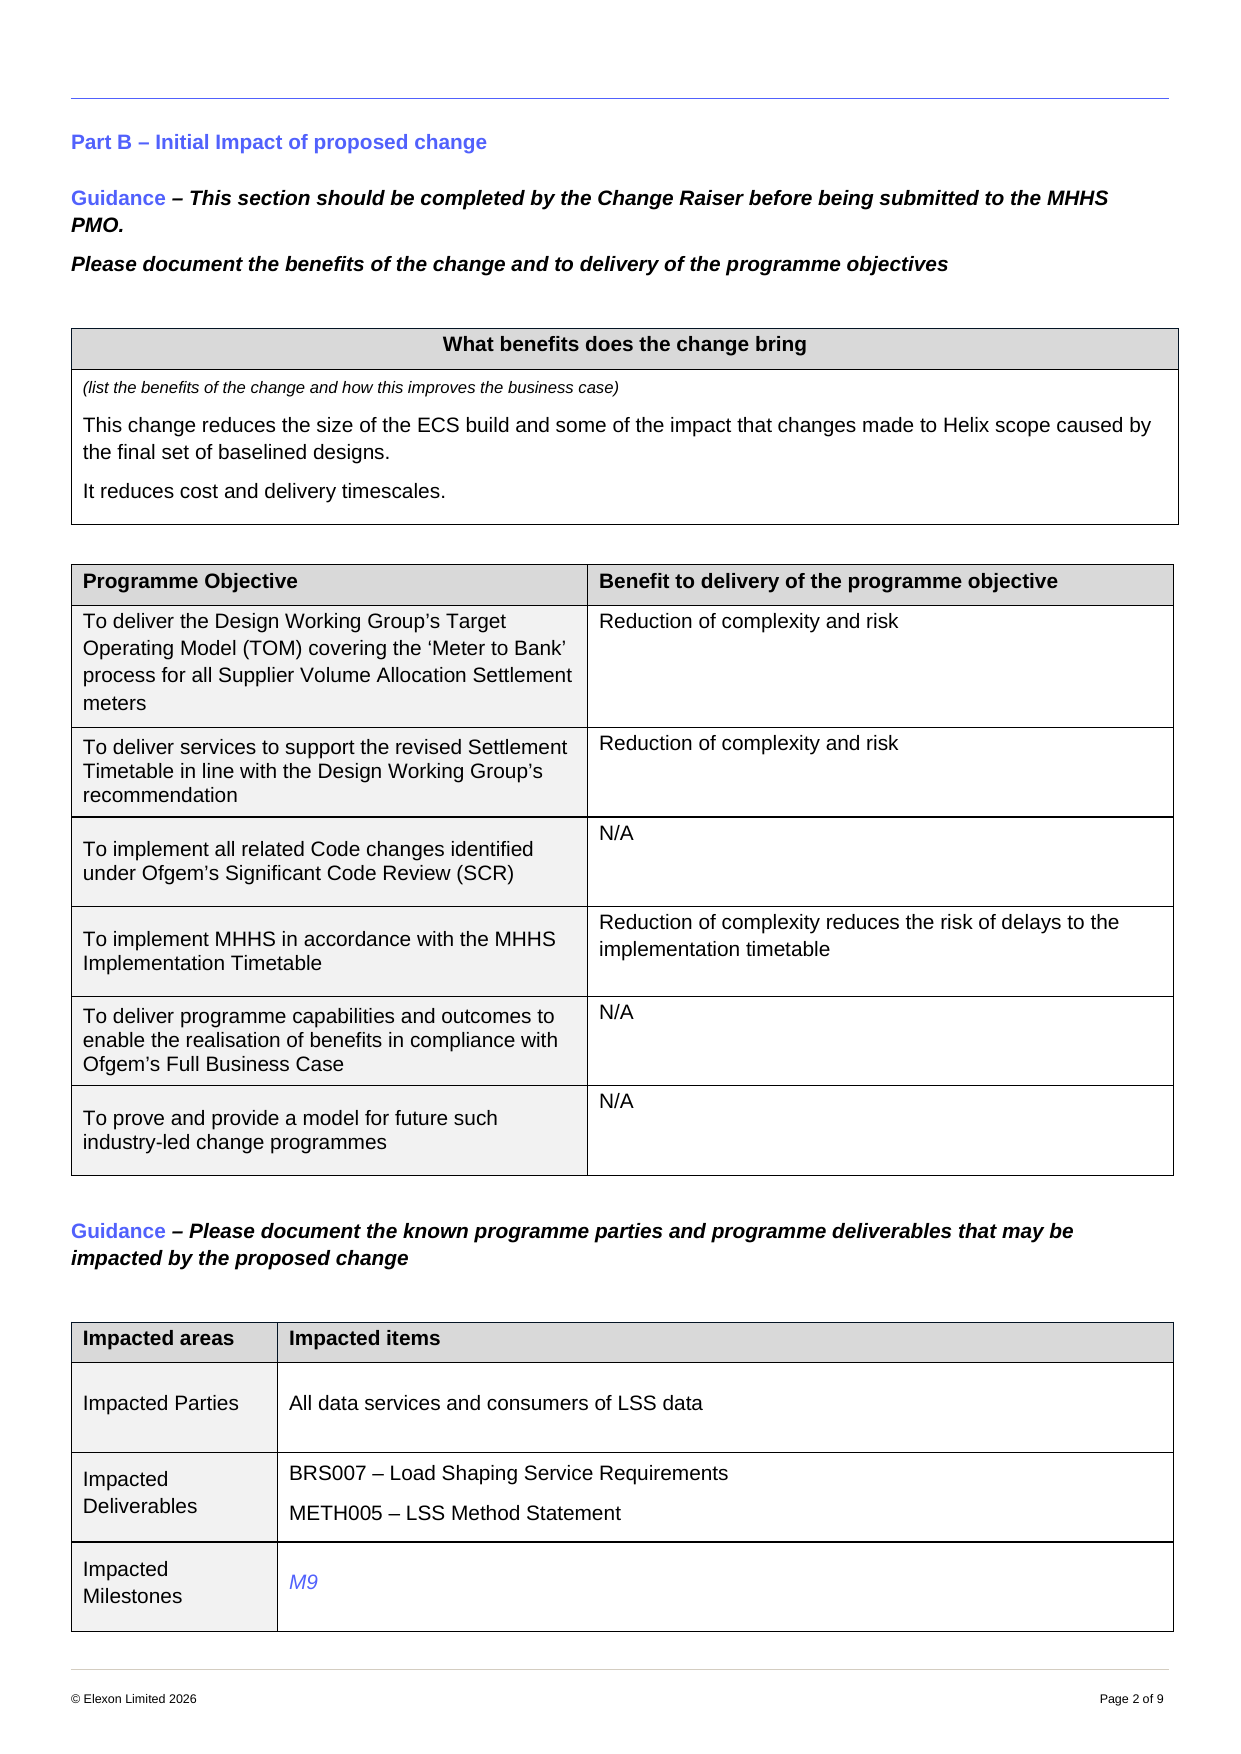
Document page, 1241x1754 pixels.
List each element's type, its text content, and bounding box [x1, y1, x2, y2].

table_header Programme Objective [72, 565, 587, 605]
table_cell Reduction of complexity and risk [588, 606, 1173, 727]
text Guidance – Please document the known programme parties and programme deliverables that may be impacted by the proposed change [71, 1215, 1169, 1269]
text Guidance – This section should be completed by the Change Raiser before being submitted to the MHHS PMO. [71, 182, 1169, 236]
table_cell N/A [588, 1086, 1173, 1175]
table_cell To deliver services to support the revised Settlement Timetable in line with the Design Working Group’s recommendation [72, 728, 587, 816]
table_cell Reduction of complexity and risk [588, 728, 1173, 816]
table_cell To deliver programme capabilities and outcomes to enable the realisation of benefits in compliance with Ofgem’s Full Business Case [72, 997, 587, 1085]
table_header Impacted items [278, 1323, 1173, 1362]
table_cell N/A [588, 818, 1173, 906]
table_cell M9 [278, 1543, 1173, 1631]
table_cell To prove and provide a model for future such industry-led change programmes [72, 1086, 587, 1175]
text Please document the benefits of the change and to delivery of the programme objectives [71, 249, 1169, 276]
table_cell To implement MHHS in accordance with the MHHS Implementation Timetable [72, 907, 587, 996]
table_cell Impacted Parties [72, 1363, 277, 1452]
table_cell To deliver the Design Working Group’s Target Operating Model (TOM) covering the ‘Meter to Bank’ process for all Supplier Volume Allocation Settlement meters [72, 606, 587, 727]
table_cell N/A [588, 997, 1173, 1085]
table_cell Reduction of complexity reduces the risk of delays to the implementation timetable [588, 907, 1173, 996]
table_header Impacted areas [72, 1323, 277, 1362]
table_cell BRS007 – Load Shaping Service Requirements METH005 – LSS Method Statement [278, 1453, 1173, 1541]
subtitle Part B – Initial Impact of proposed change [71, 99, 1169, 155]
table_header Benefit to delivery of the programme objective [588, 565, 1173, 605]
table_cell Impacted Deliverables [72, 1453, 277, 1541]
table_header What benefits does the change bring [72, 329, 1178, 369]
table_cell To implement all related Code changes identified under Ofgem’s Significant Code Review (SCR) [72, 818, 587, 906]
table_cell (list the benefits of the change and how this improves the business case) This change reduces the size of the ECS build and some of the impact that changes made to Helix scope caused by the final set of baselined designs. It reduces cost and delivery timescales. [72, 370, 1178, 524]
table_cell Impacted Milestones [72, 1543, 277, 1631]
table_cell All data services and consumers of LSS data [278, 1363, 1173, 1452]
